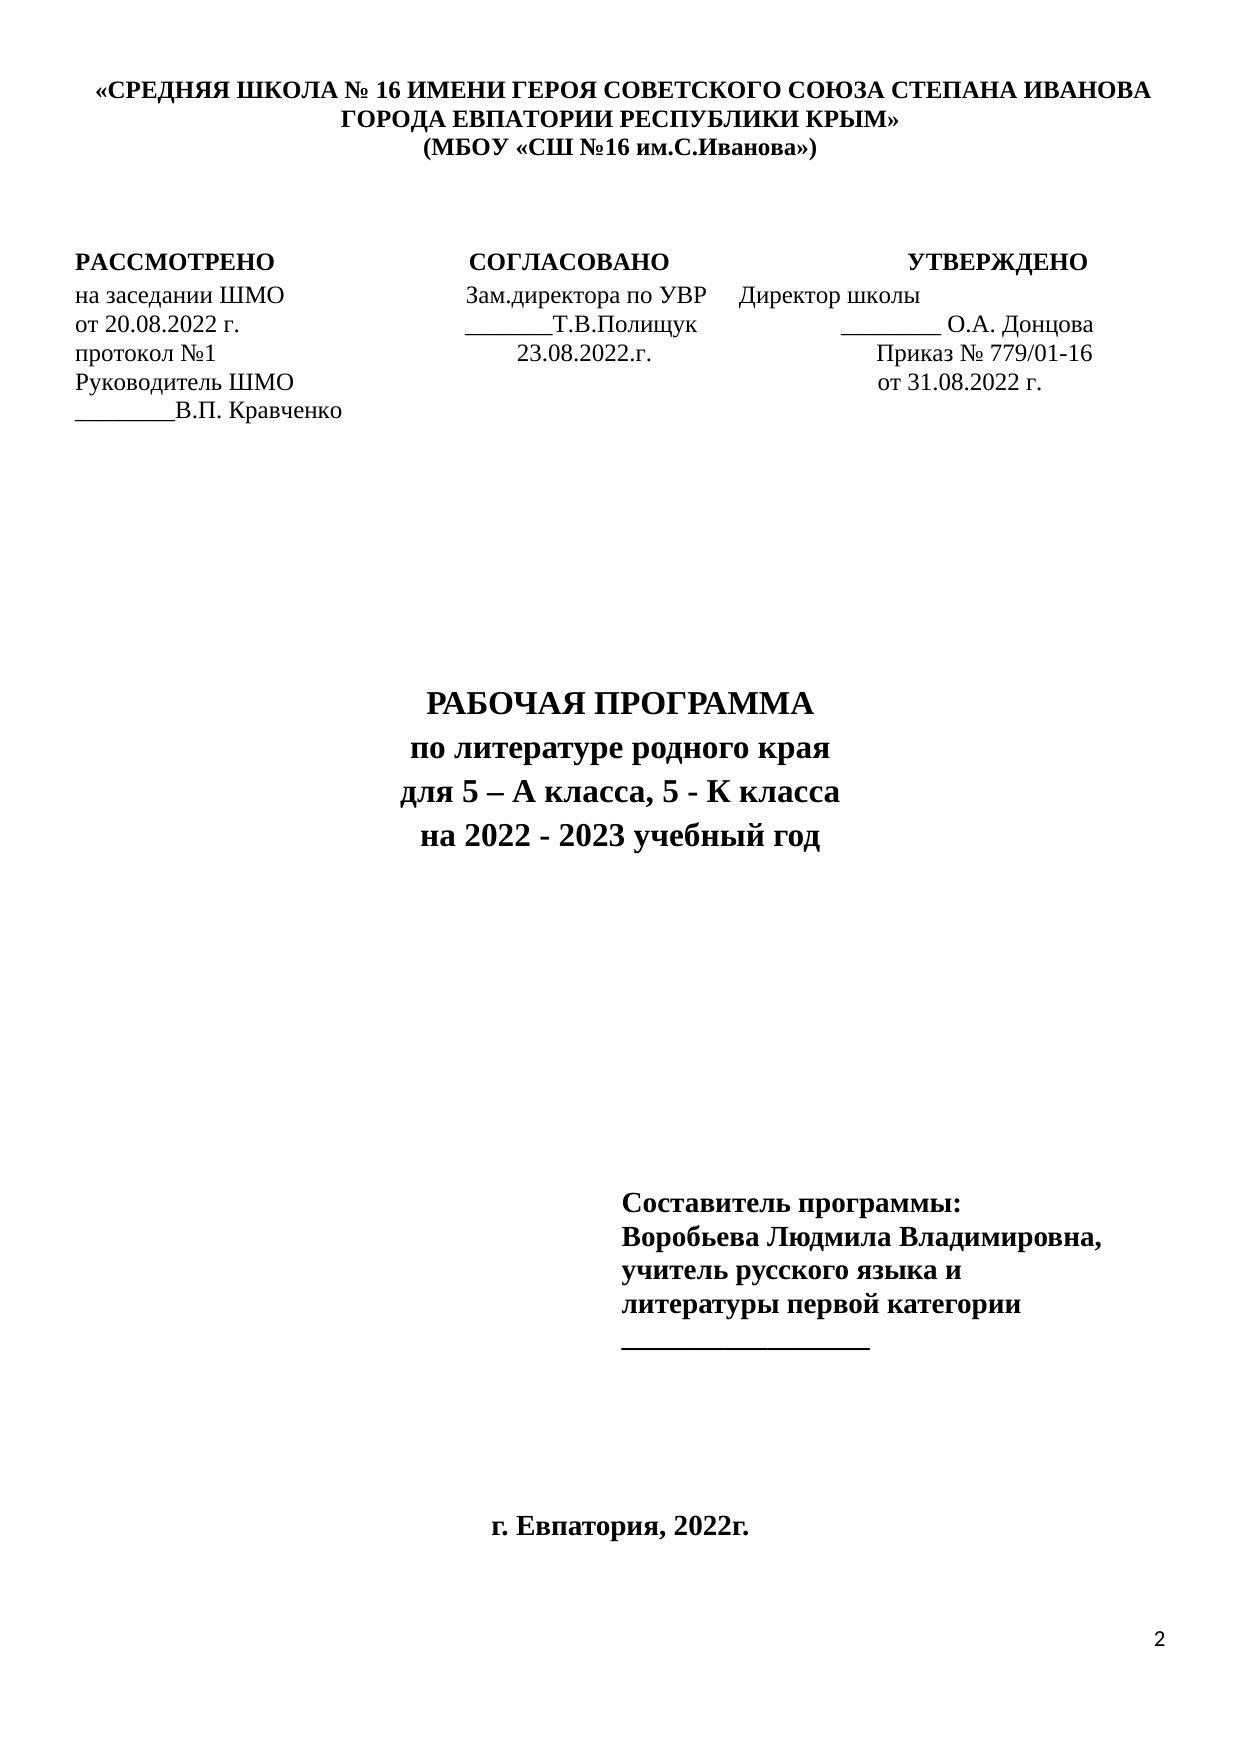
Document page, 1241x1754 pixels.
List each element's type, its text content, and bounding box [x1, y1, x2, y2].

text на заседании ШМО Зам.директора по УВР Директор школы [75, 281, 1165, 309]
text Составитель программы: [75, 1185, 1180, 1219]
text (МБОУ «СШ №16 им.С.Иванова») [75, 132, 1165, 161]
text Воробьева Людмила Владимировна, [75, 1219, 1180, 1252]
text _________________ [75, 1319, 1180, 1353]
text литературы первой категории [75, 1286, 1180, 1319]
text РАБОЧАЯ ПРОГРАММА [75, 683, 1165, 721]
text РАССМОТРЕНО СОГЛАСОВАНО УТВЕРЖДЕНО [75, 247, 1165, 276]
text протокол №1 23.08.2022.г. Приказ № 779/01-16 [75, 338, 1165, 367]
text г. Евпатория, 2022г. [75, 1508, 1165, 1541]
text «СРЕДНЯЯ ШКОЛА № 16 ИМЕНИ ГЕРОЯ СОВЕТСКОГО СОЮЗА СТЕПАНА ИВАНОВА ГОРОДА ЕВПАТОРИИ РЕСПУБЛИКИ КРЫМ» [75, 75, 1165, 132]
text на 2022 - 2023 учебный год [75, 815, 1165, 853]
text для 5 – А класса, 5 - К класса [75, 771, 1165, 809]
text от 20.08.2022 г. _______Т.В.Полищук ________ О.А. Донцова [75, 309, 1165, 338]
text учитель русского языка и [75, 1252, 1180, 1286]
text Руководитель ШМО от 31.08.2022 г. ________В.П. Кравченко [75, 367, 1165, 424]
text по литературе родного края [75, 727, 1165, 765]
